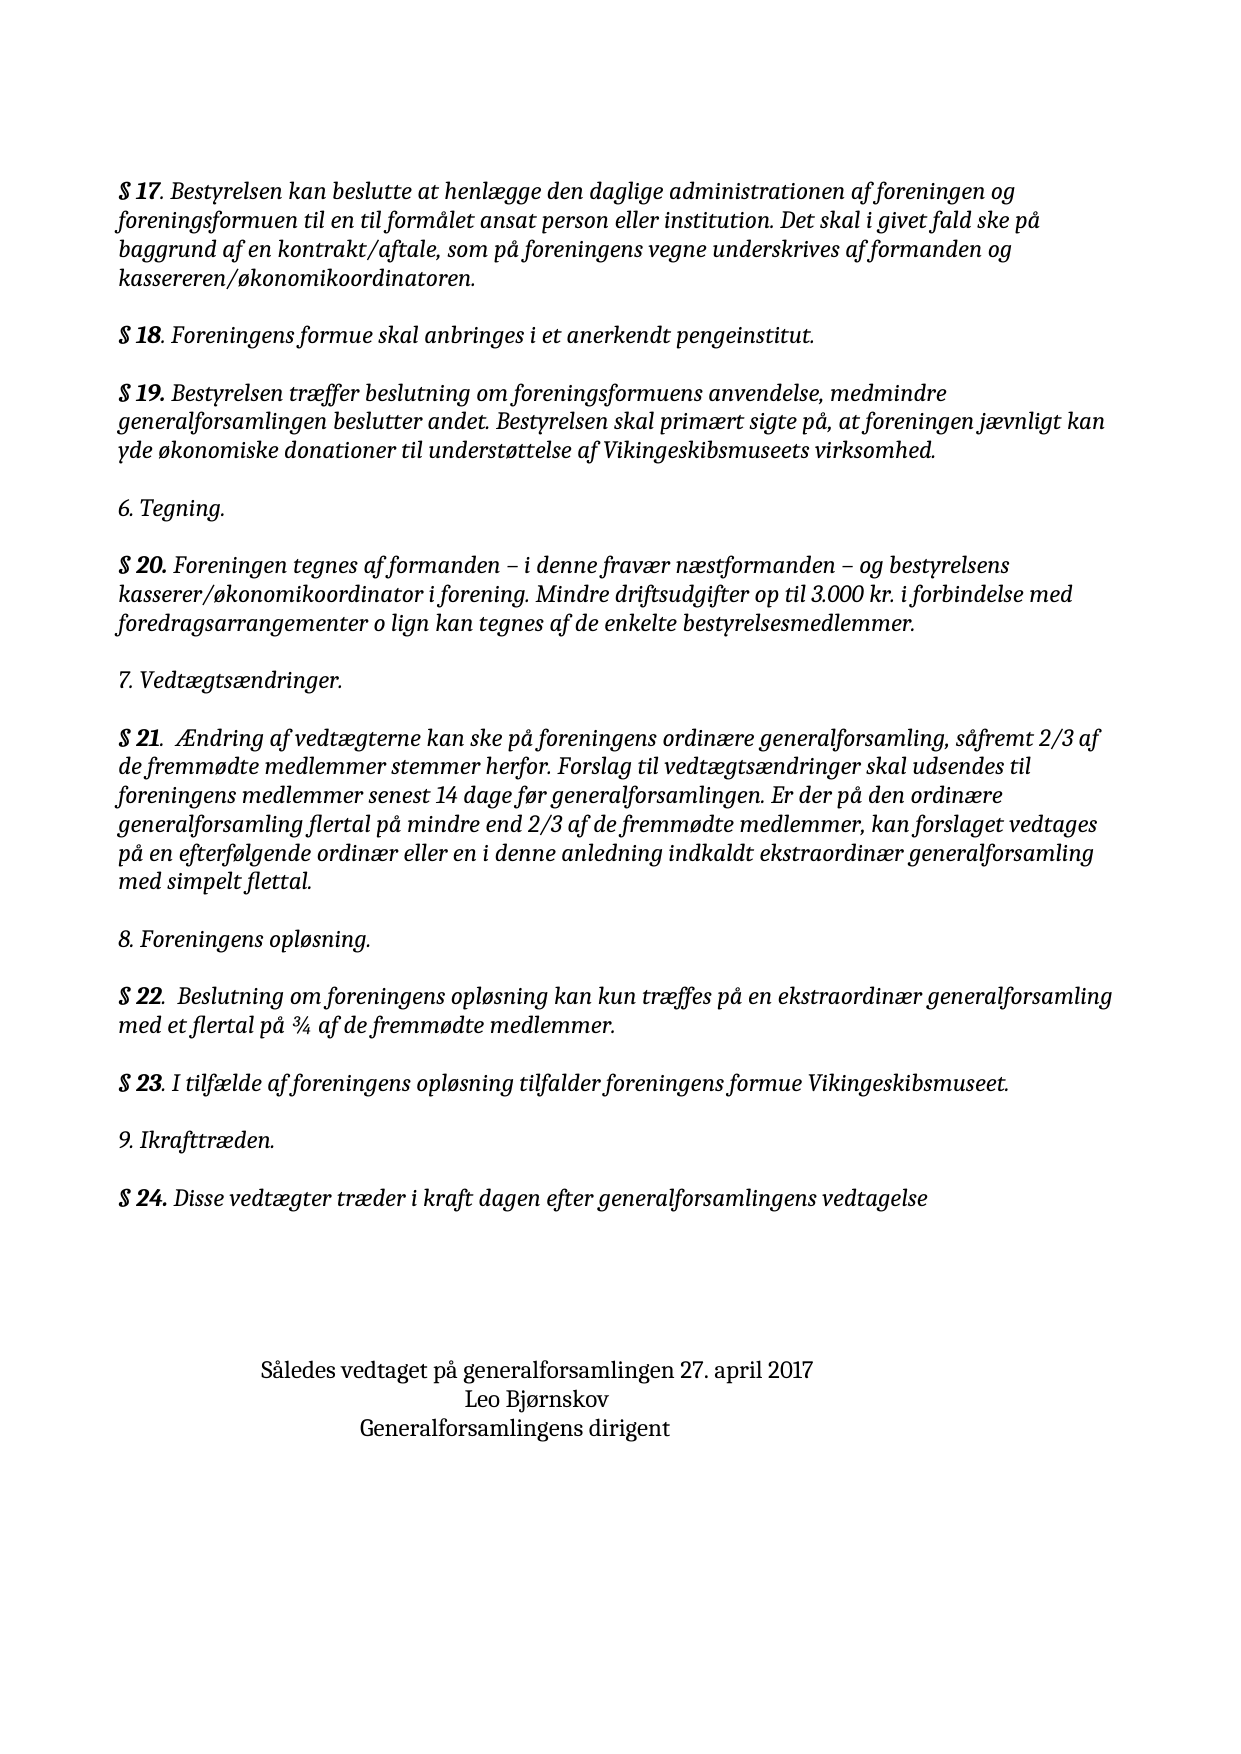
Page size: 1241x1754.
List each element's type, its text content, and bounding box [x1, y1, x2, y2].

text § 18. Foreningens formue skal anbringes i et anerkendt pengeinstitut. [118, 321, 1122, 350]
text Leo Bjørnskov [118, 1385, 1122, 1413]
text § 22. Beslutning om foreningens opløsning kan kun træffes på en ekstraordinær generalforsamling med et flertal på ¾ af de fremmødte medlemmer. [118, 982, 1122, 1040]
text § 24. Disse vedtægter træder i kraft dagen efter generalforsamlingens vedtagelse [118, 1183, 1122, 1212]
text § 17. Bestyrelsen kan beslutte at henlægge den daglige administrationen af foreningen og foreningsformuen til en til formålet ansat person eller institution. Det skal i givet fald ske på baggrund af en kontrakt/aftale, som på foreningens vegne underskrives af formanden og kassereren/økonomikoordinatoren. [118, 177, 1122, 292]
text § 21. Ændring af vedtægterne kan ske på foreningens ordinære generalforsamling, såfremt 2/3 af de fremmødte medlemmer stemmer herfor. Forslag til vedtægtsændringer skal udsendes til foreningens medlemmer senest 14 dage før generalforsamlingen. Er der på den ordinære generalforsamling flertal på mindre end 2/3 af de fremmødte medlemmer, kan forslaget vedtages på en efterfølgende ordinær eller en i denne anledning indkaldt ekstraordinær generalforsamling med simpelt flettal. [118, 723, 1122, 896]
text 8. Foreningens opløsning. [118, 925, 1122, 953]
text Generalforsamlingens dirigent [118, 1413, 1122, 1442]
text 9. Ikrafttræden. [118, 1126, 1122, 1155]
text § 19. Bestyrelsen træffer beslutning om foreningsformuens anvendelse, medmindre generalforsamlingen beslutter andet. Bestyrelsen skal primært sigte på, at foreningen jævnligt kan yde økonomiske donationer til understøttelse af Vikingeskibsmuseets virksomhed. [118, 378, 1122, 465]
text 7. Vedtægtsændringer. [118, 666, 1122, 695]
text 6. Tegning. [118, 493, 1122, 522]
text § 20. Foreningen tegnes af formanden – i denne fravær næstformanden – og bestyrelsens kasserer/økonomikoordinator i forening. Mindre driftsudgifter op til 3.000 kr. i forbindelse med foredragsarrangementer o lign kan tegnes af de enkelte bestyrelsesmedlemmer. [118, 551, 1122, 637]
text Således vedtaget på generalforsamlingen 27. april 2017 [118, 1356, 1122, 1385]
text § 23. I tilfælde af foreningens opløsning tilfalder foreningens formue Vikingeskibsmuseet. [118, 1068, 1122, 1097]
